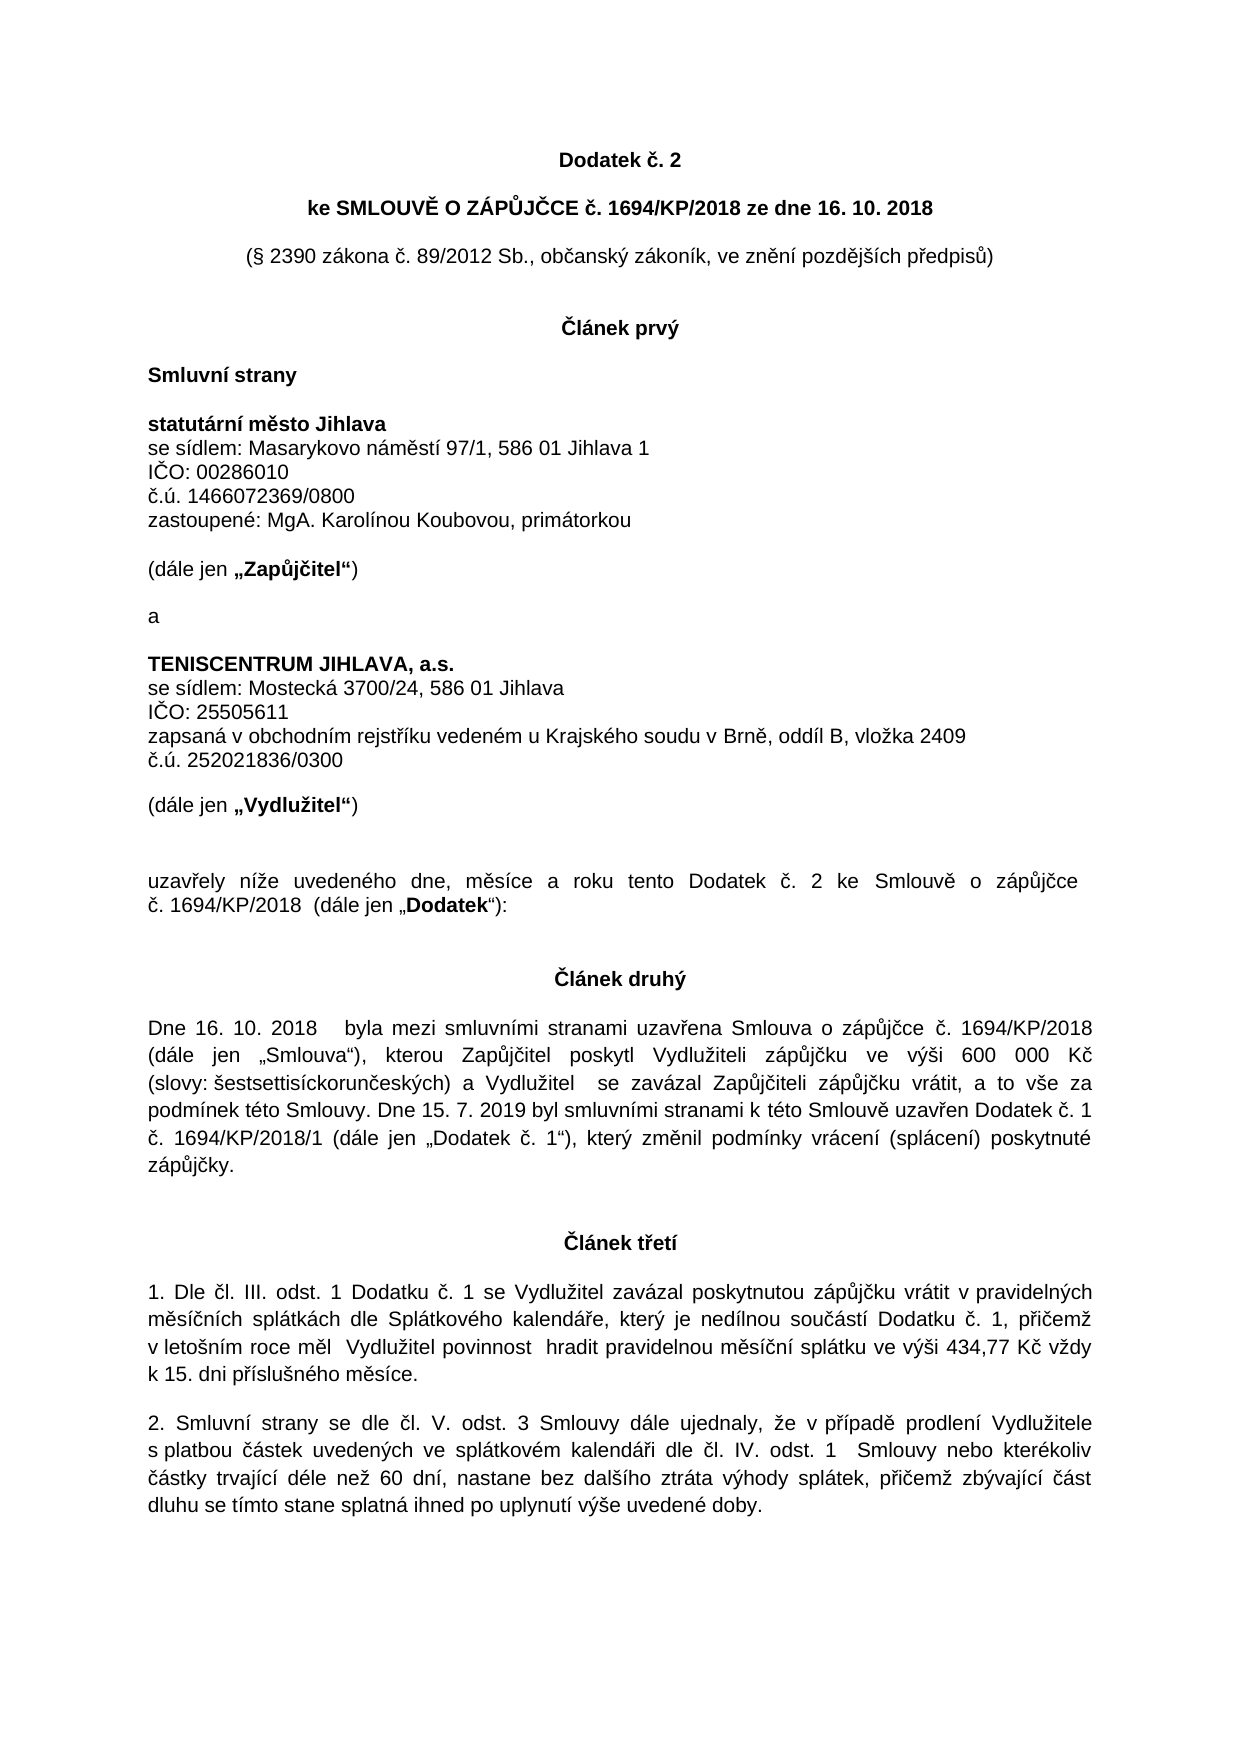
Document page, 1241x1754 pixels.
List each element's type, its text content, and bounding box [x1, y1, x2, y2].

text se sídlem: Mostecká 3700/24, 586 01 Jihlava [148, 676, 1093, 700]
text Dne 16. 10. 2018 byla mezi smluvními stranami uzavřena Smlouva o zápůjčce č. 1694/KP/2018 (dále jen „Smlouva“), kterou Zapůjčitel poskytl Vydlužiteli zápůjčku ve výši 600 000 Kč (slovy: šestsettisíckorunčeských) a Vydlužitel se zavázal Zapůjčiteli zápůjčku vrátit, a to vše za podmínek této Smlouvy. Dne 15. 7. 2019 byl smluvními stranami k této Smlouvě uzavřen Dodatek č. 1 č. 1694/KP/2018/1 (dále jen „Dodatek č. 1“), který změnil podmínky vrácení (splácení) poskytnuté zápůjčky. [148, 1016, 1093, 1177]
text uzavřely níže uvedeného dne, měsíce a roku tento Dodatek č. 2 ke Smlouvě o zápůjčce č. 1694/KP/2018 (dále jen „Dodatek“): [148, 869, 1093, 917]
text TENISCENTRUM JIHLAVA, a.s. [148, 652, 1093, 676]
text a [148, 604, 1093, 628]
text (dále jen „Zapůjčitel“) [148, 556, 1093, 580]
text statutární město Jihlava [148, 412, 1093, 436]
text č.ú. 1466072369/0800 [148, 484, 1093, 508]
text zastoupené: MgA. Karolínou Koubovou, primátorkou [148, 508, 1093, 532]
text Smluvní strany [148, 363, 1093, 387]
text zapsaná v obchodním rejstříku vedeném u Krajského soudu v Brně, oddíl B, vložka 2409 [148, 724, 1093, 748]
text 2. Smluvní strany se dle čl. V. odst. 3 Smlouvy dále ujednaly, že v případě prodlení Vydlužitele s platbou částek uvedených ve splátkovém kalendáři dle čl. IV. odst. 1 Smlouvy nebo kterékoliv částky trvající déle než 60 dní, nastane bez dalšího ztráta výhody splátek, přičemž zbývající část dluhu se tímto stane splatná ihned po uplynutí výše uvedené doby. [148, 1410, 1093, 1517]
text IČO: 25505611 [148, 700, 1093, 724]
text ke SMLOUVĚ O ZÁPŮJČCE č. 1694/KP/2018 ze dne 16. 10. 2018 [148, 196, 1093, 219]
text 1. Dle čl. III. odst. 1 Dodatku č. 1 se Vydlužitel zavázal poskytnutou zápůjčku vrátit v pravidelných měsíčních splátkách dle Splátkového kalendáře, který je nedílnou součástí Dodatku č. 1, přičemž v letošním roce měl Vydlužitel povinnost hradit pravidelnou měsíční splátku ve výši 434,77 Kč vždy k 15. dni příslušného měsíce. [148, 1279, 1093, 1386]
text IČO: 00286010 [148, 460, 1093, 484]
text Dodatek č. 2 [148, 148, 1093, 172]
text (dále jen „Vydlužitel“) [148, 793, 1093, 817]
text Článek druhý [148, 967, 1093, 991]
text se sídlem: Masarykovo náměstí 97/1, 586 01 Jihlava 1 [148, 436, 1093, 460]
text č.ú. 252021836/0300 [148, 748, 1093, 772]
text Článek třetí [148, 1231, 1093, 1254]
text Článek prvý [148, 315, 1093, 339]
text (§ 2390 zákona č. 89/2012 Sb., občanský zákoník, ve znění pozdějších předpisů) [148, 243, 1093, 267]
